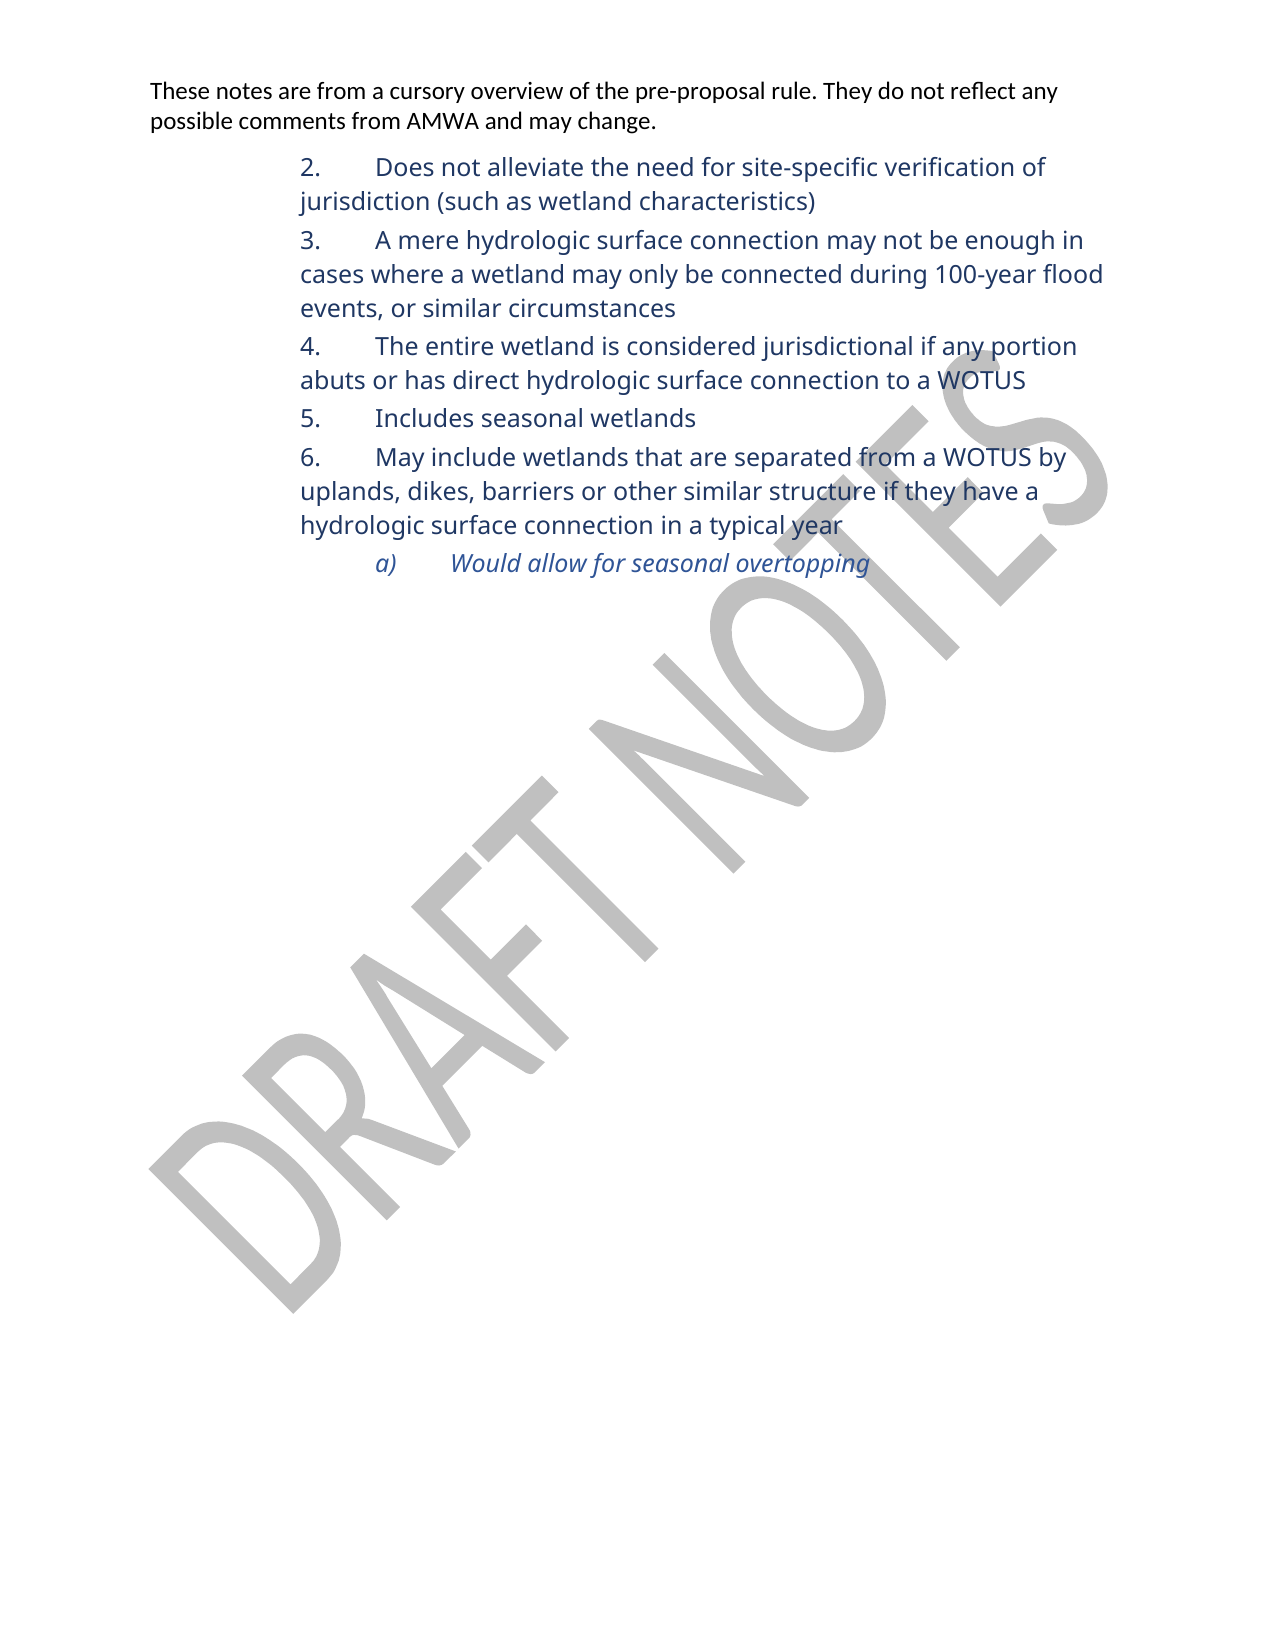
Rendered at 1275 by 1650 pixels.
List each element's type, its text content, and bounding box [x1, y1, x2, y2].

subtitle Does not alleviate the need for site-specific verification of jurisdiction (such as wetland characteristics) [300, 150, 1125, 218]
subtitle Would allow for seasonal overtopping [375, 546, 1125, 579]
subtitle Includes seasonal wetlands [300, 401, 1125, 435]
subtitle May include wetlands that are separated from a WOTUS by uplands, dikes, barriers or other similar structure if they have a hydrologic surface connection in a typical year [300, 439, 1125, 541]
subtitle The entire wetland is considered jurisdictional if any portion abuts or has direct hydrologic surface connection to a WOTUS [300, 329, 1125, 397]
subtitle A mere hydrologic surface connection may not be enough in cases where a wetland may only be connected during 100-year flood events, or similar circumstances [300, 222, 1125, 324]
